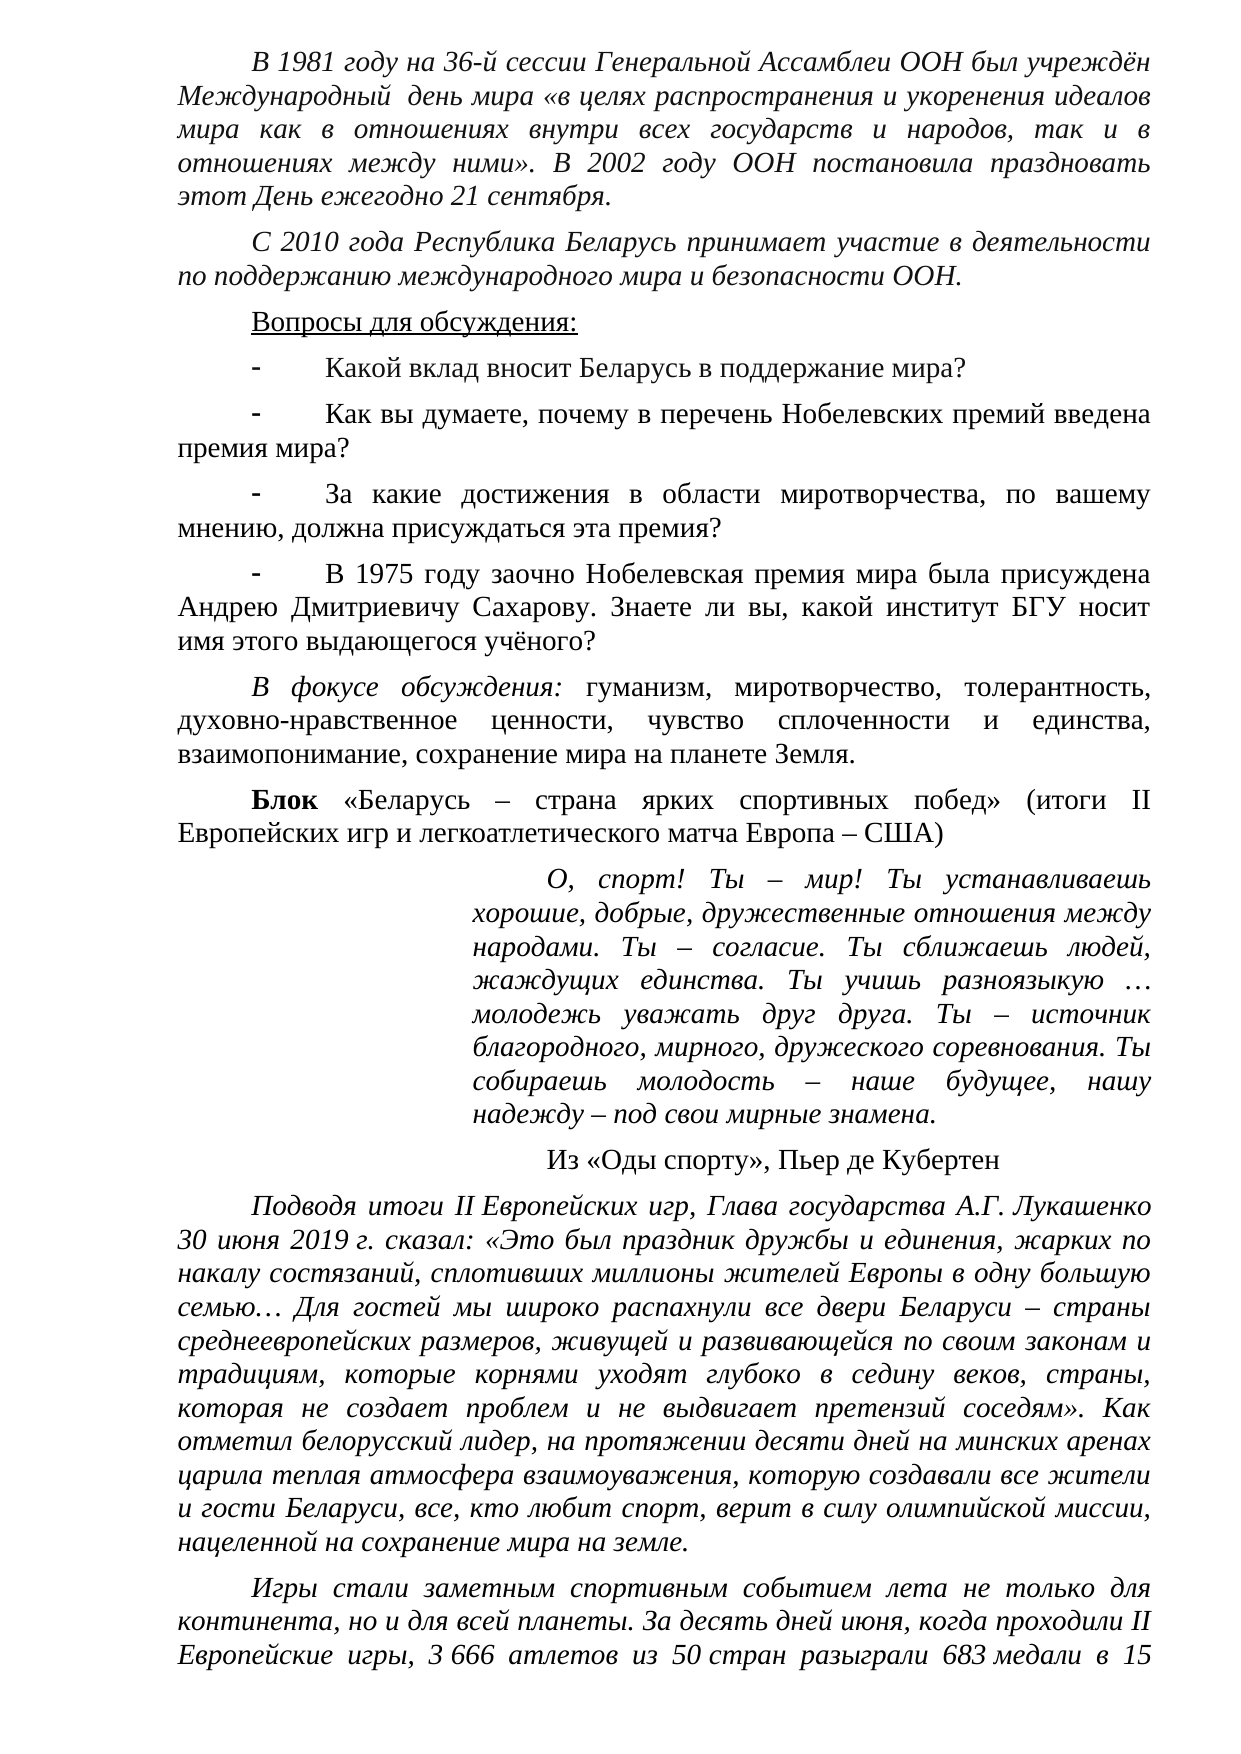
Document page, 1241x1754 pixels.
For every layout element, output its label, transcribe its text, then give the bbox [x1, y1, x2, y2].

text В 1981 году на 36-й сессии Генеральной Ассамблеи ООН был учреждён Международный день мира «в целях распространения и укоренения идеалов мира как в отношениях внутри всех государств и народов, так и в отношениях между ними». В 2002 году ООН постановила праздновать этот День ежегодно 21 сентября. [177, 44, 1152, 212]
text О, спорт! Ты – мир! Ты устанавливаешь хорошие, добрые, дружественные отношения между народами. Ты – согласие. Ты сближаешь людей, жаждущих единства. Ты учишь разноязыкую … молодежь уважать друг друга. Ты – источник благородного, мирного, дружеского соревнования. Ты собираешь молодость – наше будущее, нашу надежду – под свои мирные знамена. [472, 862, 1152, 1130]
text Подводя итоги II Европейских игр, Глава государства А.Г. Лукашенко 30 июня 2019 г. сказал: «Это был праздник дружбы и единения, жарких по накалу состязаний, сплотивших миллионы жителей Европы в одну большую семью… Для гостей мы широко распахнули все двери Беларуси – страны среднеевропейских размеров, живущей и развивающейся по своим законам и традициям, которые корнями уходят глубоко в седину веков, страны, которая не создает проблем и не выдвигает претензий соседям». Как отметил белорусский лидер, на протяжении десяти дней на минских аренах царила теплая атмосфера взаимоуважения, которую создавали все жители и гости Беларуси, все, кто любит спорт, верит в силу олимпийской миссии, нацеленной на сохранение мира на земле. [177, 1188, 1152, 1557]
list Как вы думаете, почему в перечень Нобелевских премий введена премия мира? [177, 396, 1152, 463]
text В фокусе обсуждения: гуманизм, миротворчество, толерантность, духовно-нравственное ценности, чувство сплоченности и единства, взаимопонимание, сохранение мира на планете Земля. [177, 669, 1152, 769]
list В 1975 году заочно Нобелевская премия мира была присуждена Андрею Дмитриевичу Сахарову. Знаете ли вы, какой институт БГУ носит имя этого выдающегося учёного? [177, 556, 1152, 656]
list За какие достижения в области миротворчества, по вашему мнению, должна присуждаться эта премия? [177, 476, 1152, 543]
text Из «Оды спорту», Пьер де Кубертен [472, 1142, 1152, 1176]
text Вопросы для обсуждения: [177, 304, 1152, 338]
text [177, 1570, 1152, 1671]
text С 2010 года Республика Беларусь принимает участие в деятельности по поддержанию международного мира и безопасности ООН. [177, 224, 1152, 292]
text Блок «Беларусь – страна ярких спортивных побед» (итоги II Европейских игр и легкоатлетического матча Европа – США) [177, 782, 1152, 849]
list Какой вклад вносит Беларусь в поддержание мира? [177, 350, 1152, 384]
